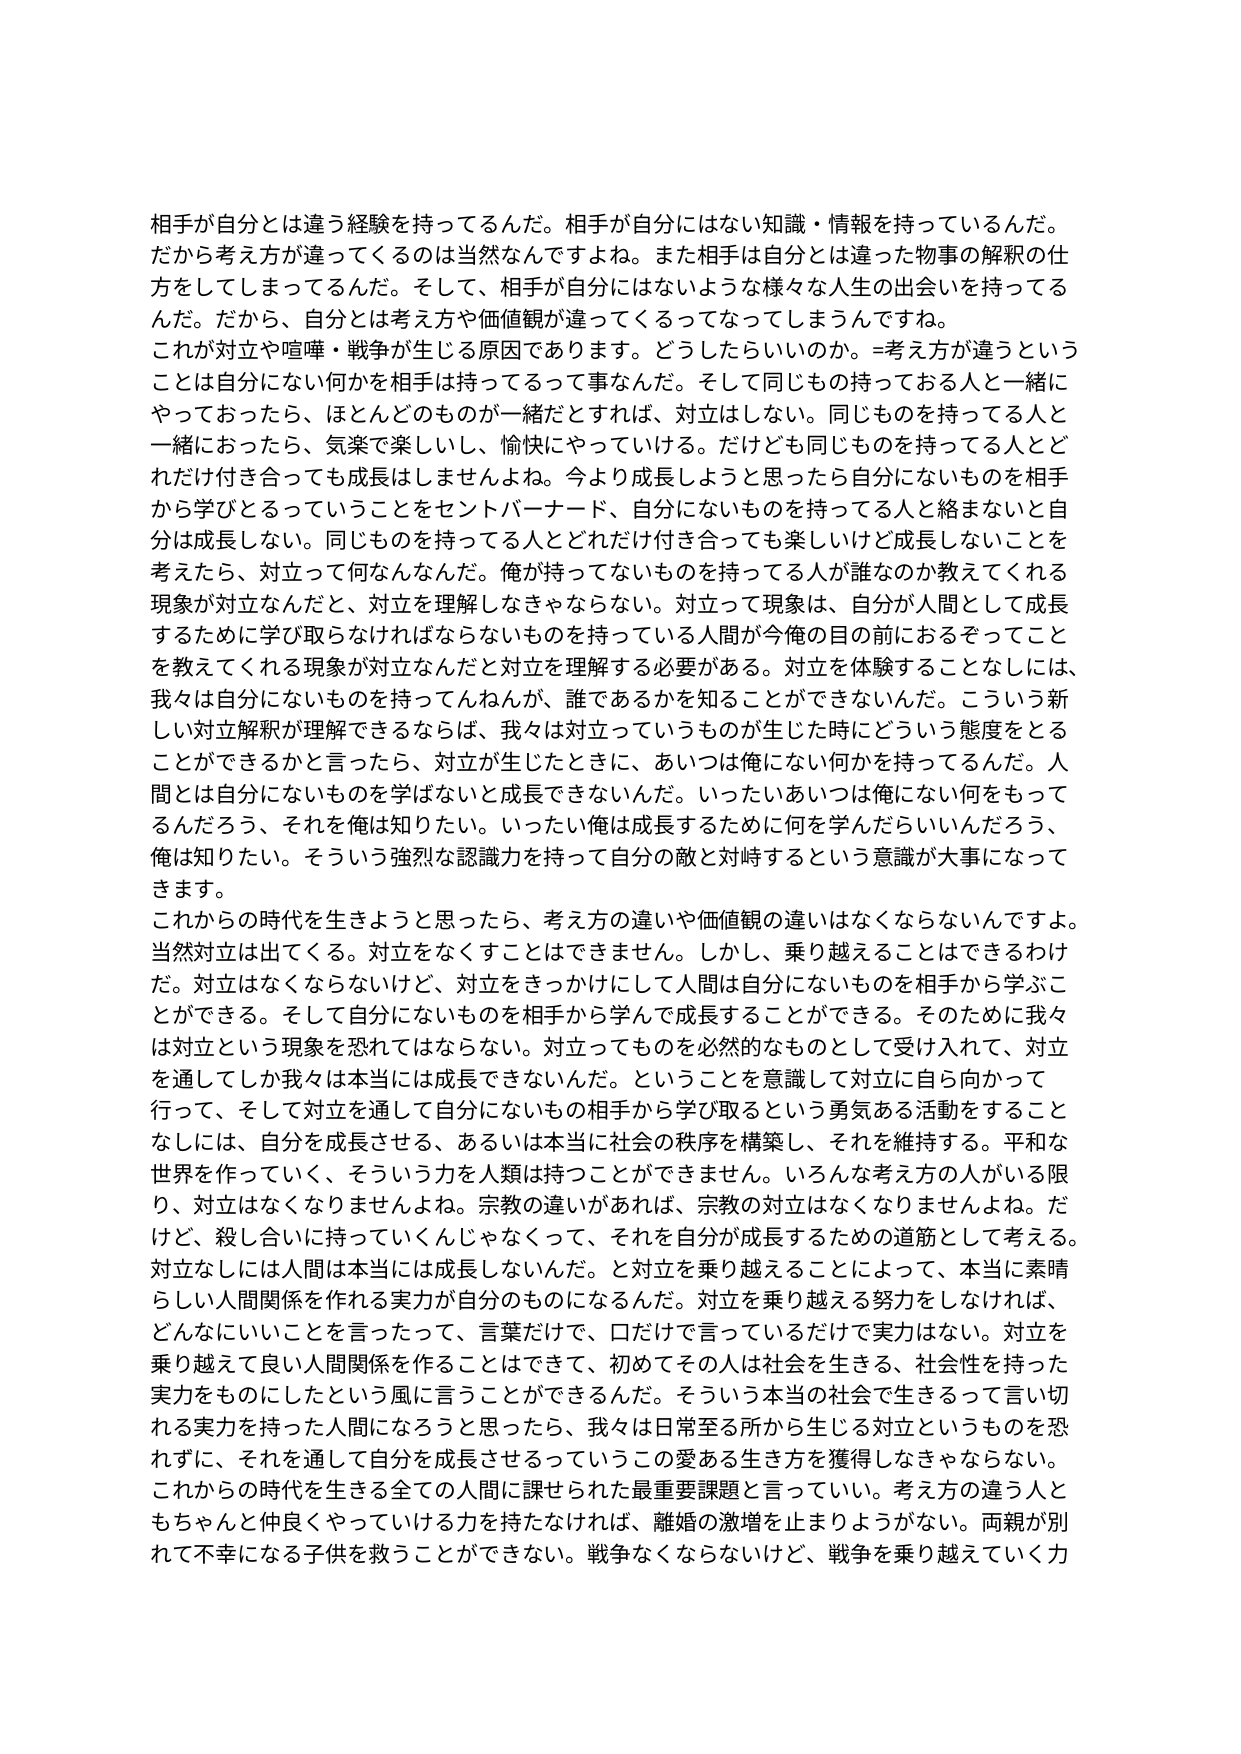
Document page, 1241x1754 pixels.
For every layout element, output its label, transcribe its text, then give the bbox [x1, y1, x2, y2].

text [150, 207, 1090, 333]
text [150, 903, 1090, 1568]
text これが対立や喧嘩・戦争が生じる原因であります。どうしたらいいのか。=考え方が違うということは自分にない何かを相手は持ってるって事なんだ。そして同じもの持っておる人と一緒にやっておったら、ほとんどのものが一緒だとすれば、対立はしない。同じものを持ってる人と一緒におったら、気楽で楽しいし、愉快にやっていける。だけども同じものを持ってる人とどれだけ付き合っても成長はしませんよね。今より成長しようと思ったら自分にないものを相手から学びとるっていうことをセントバーナード、自分にないものを持ってる人と絡まないと自分は成長しない。同じものを持ってる人とどれだけ付き合っても楽しいけど成長しないことを考えたら、対立って何なんなんだ。俺が持ってないものを持ってる人が誰なのか教えてくれる現象が対立なんだと、対立を理解しなきゃならない。対立って現象は、自分が人間として成長するために学び取らなければならないものを持っている人間が今俺の目の前におるぞってことを教えてくれる現象が対立なんだと対立を理解する必要がある。対立を体験することなしには、我々は自分にないものを持ってんねんが、誰であるかを知ることができないんだ。こういう新しい対立解釈が理解できるならば、我々は対立っていうものが生じた時にどういう態度をとることができるかと言ったら、対立が生じたときに、あいつは俺にない何かを持ってるんだ。人間とは自分にないものを学ばないと成長できないんだ。いったいあいつは俺にない何をもってるんだろう、それを俺は知りたい。いったい俺は成長するために何を学んだらいいんだろう、俺は知りたい。そういう強烈な認識力を持って自分の敵と対峙するという意識が大事になってきます。 [150, 333, 1090, 903]
